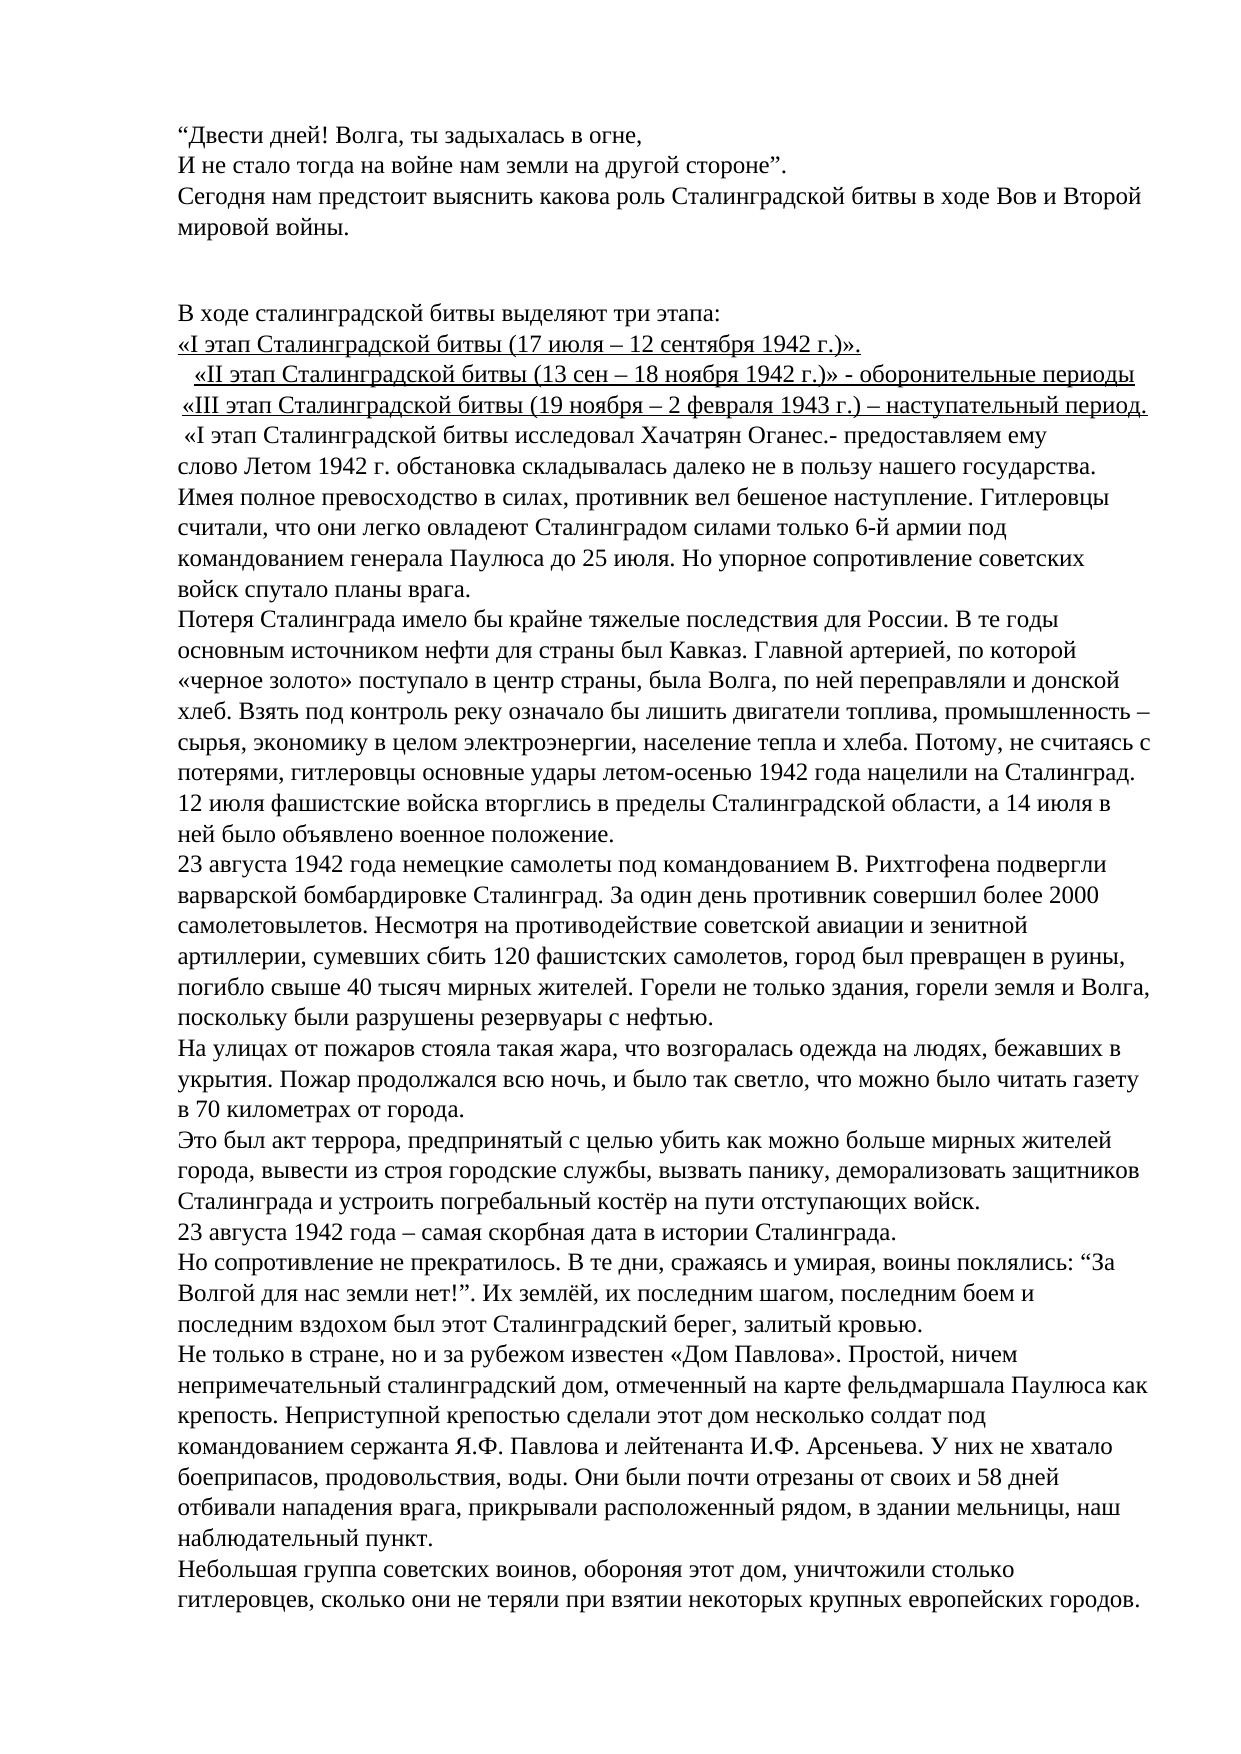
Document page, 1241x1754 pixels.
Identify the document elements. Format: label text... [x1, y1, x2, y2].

text Потеря Сталинграда имело бы крайне тяжелые последствия для России. В те годы основным источником нефти для страны был Кавказ. Главной артерией, по которой «черное золото» поступало в центр страны, была Волга, по ней переправляли и донской хлеб. Взять под контроль реку означало бы лишить двигатели топлива, промышленность – сырья, экономику в целом электроэнергии, население тепла и хлеба. Потому, не считаясь с потерями, гитлеровцы основные удары летом-осенью 1942 года нацелили на Сталинград. [177, 602, 1152, 786]
text В ходе сталинградской битвы выделяют три этапа: [177, 298, 1152, 327]
text 12 июля фашистские войска вторглись в пределы Сталинградской области, а 14 июля в ней было объявлено военное положение. [177, 786, 1152, 847]
text Но сопротивление не прекратилось. В те дни, сражаясь и умирая, воины поклялись: “За Волгой для нас земли нет!”. Их землёй, их последним шагом, последним боем и последним вздохом был этот Сталинградский берег, залитый кровью. [177, 1246, 1152, 1337]
text «I этап Сталинградской битвы исследовал Хачатрян Оганес.- предоставляем ему слово Летом 1942 г. обстановка складывалась далеко не в пользу нашего государства. Имея полное превосходство в силах, противник вел бешеное наступление. Гитлеровцы считали, что они легко овладеют Сталинградом силами только 6-й армии под командованием генерала Паулюса до 25 июля. Но упорное сопротивление советских войск спутало планы врага. [177, 419, 1152, 602]
text «I этап Сталинградской битвы (17 июля – 12 сентября 1942 г.)». [177, 327, 1152, 357]
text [177, 1552, 1152, 1613]
text «III этап Сталинградской битвы (19 ноября – 2 февраля 1943 г.) – наступательный период. [177, 388, 1152, 419]
text 23 августа 1942 года немецкие самолеты под командованием В. Рихтгофена подвергли варварской бомбардировке Сталинград. За один день противник совершил более 2000 самолетовылетов. Несмотря на противодействие советской авиации и зенитной артиллерии, сумевших сбить 120 фашистских самолетов, город был превращен в руины, погибло свыше 40 тысяч мирных жителей. Горели не только здания, горели земля и Волга, поскольку были разрушены резервуары с нефтью. [177, 847, 1152, 1031]
text Сегодня нам предстоит выяснить какова роль Сталинградской битвы в ходе Вов и Второй мировой войны. [177, 179, 1152, 241]
text На улицах от пожаров стояла такая жара, что возгоралась одежда на людях, бежавших в укрытия. Пожар продолжался всю ночь, и было так светло, что можно было читать газету в 70 километрах от города. [177, 1031, 1152, 1123]
text Не только в стране, но и за рубежом известен «Дом Павлова». Простой, ничем непримечательный сталинградский дом, отмеченный на карте фельдмаршала Паулюса как крепость. Неприступной крепостью сделали этот дом несколько солдат под командованием сержанта Я.Ф. Павлова и лейтенанта И.Ф. Арсеньева. У них не хватало боеприпасов, продовольствия, воды. Они были почти отрезаны от своих и 58 дней отбивали нападения врага, прикрывали расположенный рядом, в здании мельницы, наш наблюдательный пункт. [177, 1337, 1152, 1552]
text Это был акт террора, предпринятый с целью убить как можно больше мирных жителей города, вывести из строя городские службы, вызвать панику, деморализовать защитников Сталинграда и устроить погребальный костёр на пути отступающих войск. [177, 1123, 1152, 1215]
text “Двести дней! Волга, ты задыхалась в огне, И не стало тогда на войне нам земли на другой стороне”. [177, 118, 1152, 179]
text «II этап Сталинградской битвы (13 сен – 18 ноября 1942 г.)» - оборонительные периоды [177, 357, 1152, 388]
text 23 августа 1942 года – самая скорбная дата в истории Сталинграда. [177, 1215, 1152, 1246]
